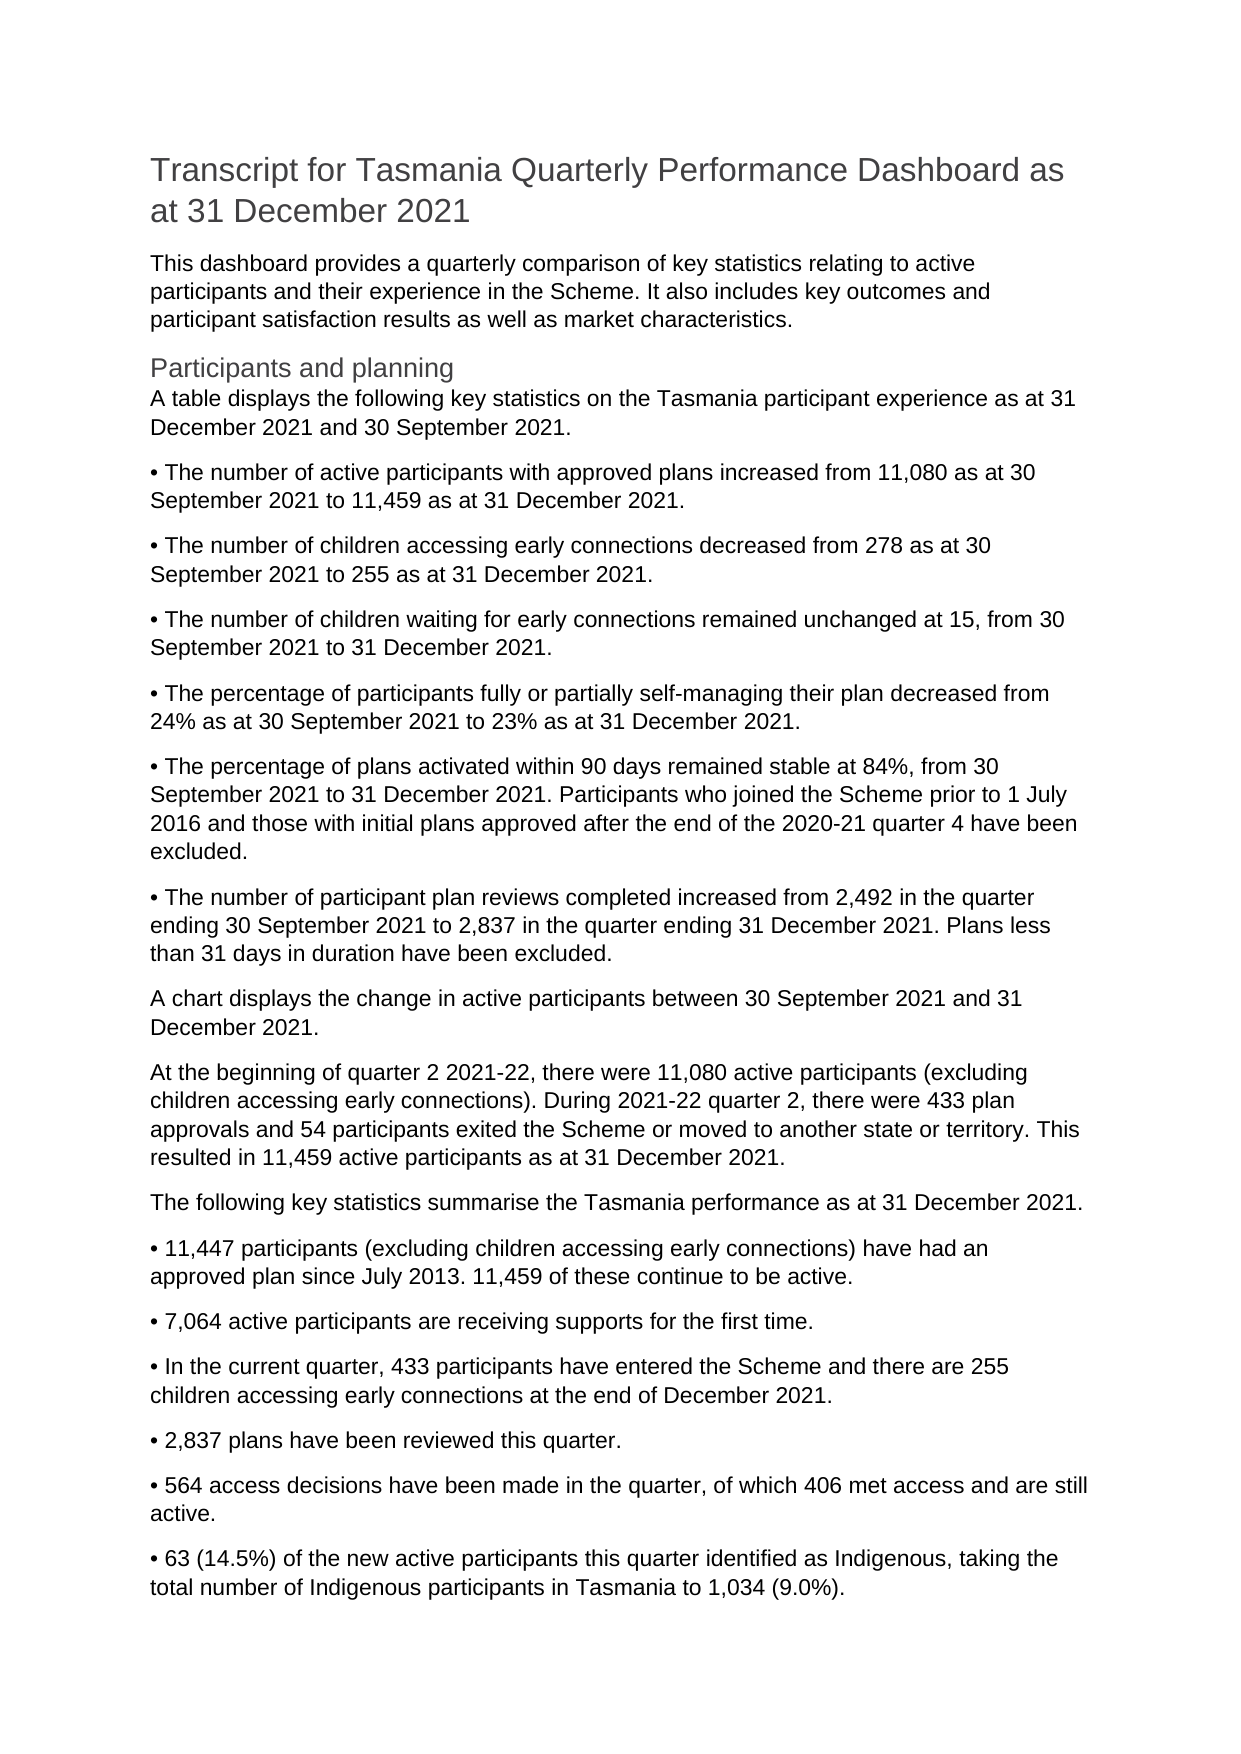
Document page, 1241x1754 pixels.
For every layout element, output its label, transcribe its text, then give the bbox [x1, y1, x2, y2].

text Transcript for Tasmania Quarterly Performance Dashboard as at 31 December 2021 [150, 150, 1090, 230]
subtitle Participants and planning [150, 352, 1090, 383]
text A chart displays the change in active participants between 30 September 2021 and 31 December 2021. [150, 985, 1090, 1040]
text • The percentage of participants fully or partially self-managing their plan decreased from 24% as at 30 September 2021 to 23% as at 31 December 2021. [150, 679, 1090, 734]
text • The number of active participants with approved plans increased from 11,080 as at 30 September 2021 to 11,459 as at 31 December 2021. [150, 459, 1090, 514]
text The following key statistics summarise the Tasmania performance as at 31 December 2021. [150, 1189, 1090, 1216]
text • The number of children accessing early connections decreased from 278 as at 30 September 2021 to 255 as at 31 December 2021. [150, 532, 1090, 587]
text • 564 access decisions have been made in the quarter, of which 406 met access and are still active. [150, 1472, 1090, 1527]
text • 63 (14.5%) of the new active participants this quarter identified as Indigenous, taking the total number of Indigenous participants in Tasmania to 1,034 (9.0%). [150, 1545, 1090, 1600]
text • The number of children waiting for early connections remained unchanged at 15, from 30 September 2021 to 31 December 2021. [150, 606, 1090, 661]
text • The number of participant plan reviews completed increased from 2,492 in the quarter ending 30 September 2021 to 2,837 in the quarter ending 31 December 2021. Plans less than 31 days in duration have been excluded. [150, 883, 1090, 967]
text • 11,447 participants (excluding children accessing early connections) have had an approved plan since July 2013. 11,459 of these continue to be active. [150, 1234, 1090, 1289]
text • 7,064 active participants are receiving supports for the first time. [150, 1308, 1090, 1334]
text At the beginning of quarter 2 2021-22, there were 11,080 active participants (excluding children accessing early connections). During 2021-22 quarter 2, there were 433 plan approvals and 54 participants exited the Scheme or moved to another state or territory. This resulted in 11,459 active participants as at 31 December 2021. [150, 1059, 1090, 1171]
text • The percentage of plans activated within 90 days remained stable at 84%, from 30 September 2021 to 31 December 2021. Participants who joined the Scheme prior to 1 July 2016 and those with initial plans approved after the end of the 2020-21 quarter 4 have been excluded. [150, 753, 1090, 865]
text This dashboard provides a quarterly comparison of key statistics relating to active participants and their experience in the Scheme. It also includes key outcomes and participant satisfaction results as well as market characteristics. [150, 249, 1090, 333]
text • 2,837 plans have been reviewed this quarter. [150, 1427, 1090, 1453]
text A table displays the following key statistics on the Tasmania participant experience as at 31 December 2021 and 30 September 2021. [150, 385, 1090, 440]
text • In the current quarter, 433 participants have entered the Scheme and there are 255 children accessing early connections at the end of December 2021. [150, 1353, 1090, 1408]
